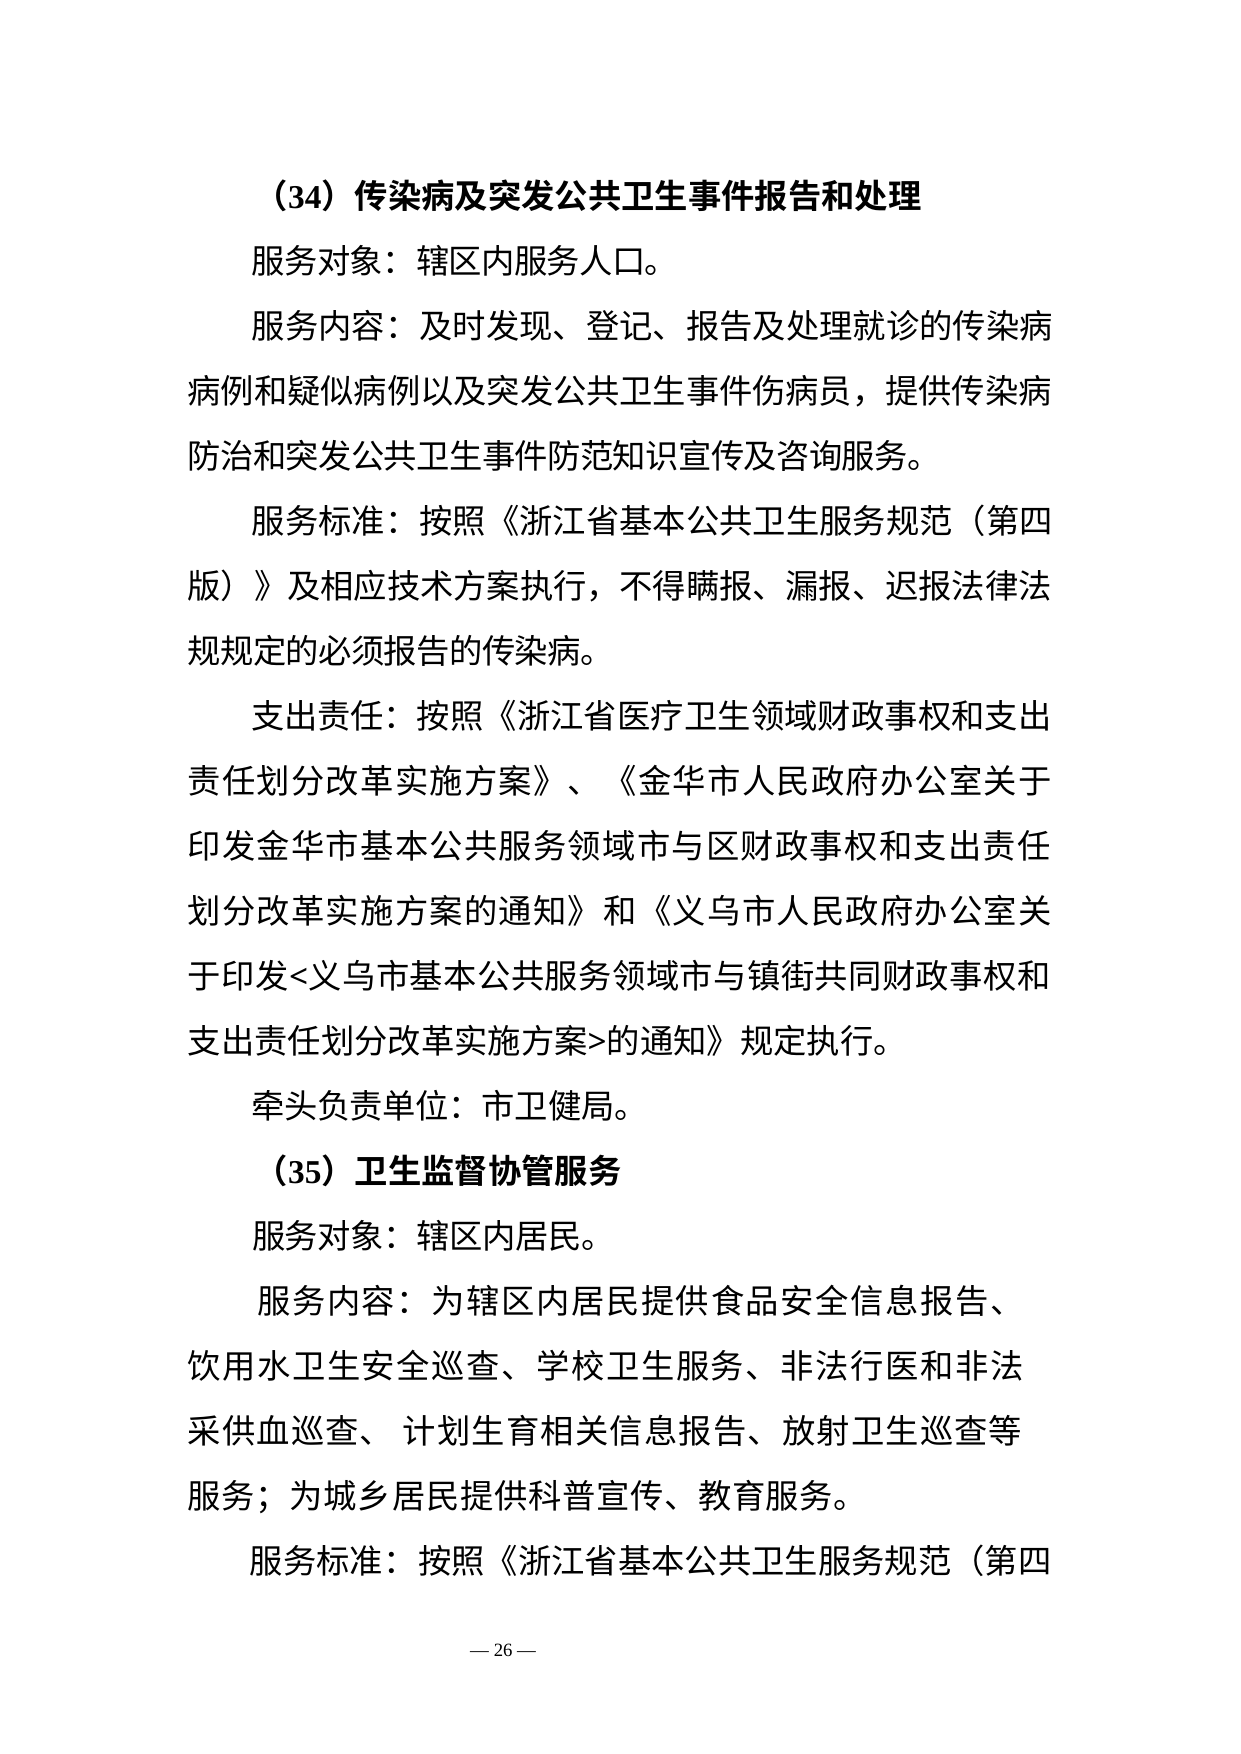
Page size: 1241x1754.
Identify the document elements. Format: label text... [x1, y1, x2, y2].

text 服务内容：为辖区内居民提供食品安全信息报告、饮用水卫生安全巡查、学校卫生服务、非法行医和非法采供血巡查、 计划生育相关信息报告、放射卫生巡查等服务；为城乡居民提供科普宣传、教育服务。 [187, 1267, 1024, 1527]
subtitle （35）卫生监督协管服务 [187, 1137, 1053, 1202]
text 服务标准：按照《浙江省基本公共卫生服务规范（第四版）》及相应技术方案执行，不得瞒报、漏报、迟报法律法规规定的必须报告的传染病。 [187, 487, 1053, 682]
text 服务对象：辖区内居民。 [187, 1202, 1053, 1267]
text 牵头负责单位：市卫健局。 [187, 1072, 1053, 1137]
text 服务内容：及时发现、登记、报告及处理就诊的传染病病例和疑似病例以及突发公共卫生事件伤病员，提供传染病防治和突发公共卫生事件防范知识宣传及咨询服务。 [187, 292, 1053, 487]
text 支出责任：按照《浙江省医疗卫生领域财政事权和支出责任划分改革实施方案》、《金华市人民政府办公室关于印发金华市基本公共服务领域市与区财政事权和支出责任划分改革实施方案的通知》和《义乌市人民政府办公室关于印发<义乌市基本公共服务领域市与镇街共同财政事权和支出责任划分改革实施方案>的通知》规定执行。 [187, 682, 1053, 1072]
subtitle （34）传染病及突发公共卫生事件报告和处理 [187, 162, 1053, 227]
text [187, 1527, 1053, 1592]
text 服务对象：辖区内服务人口。 [187, 227, 1053, 292]
